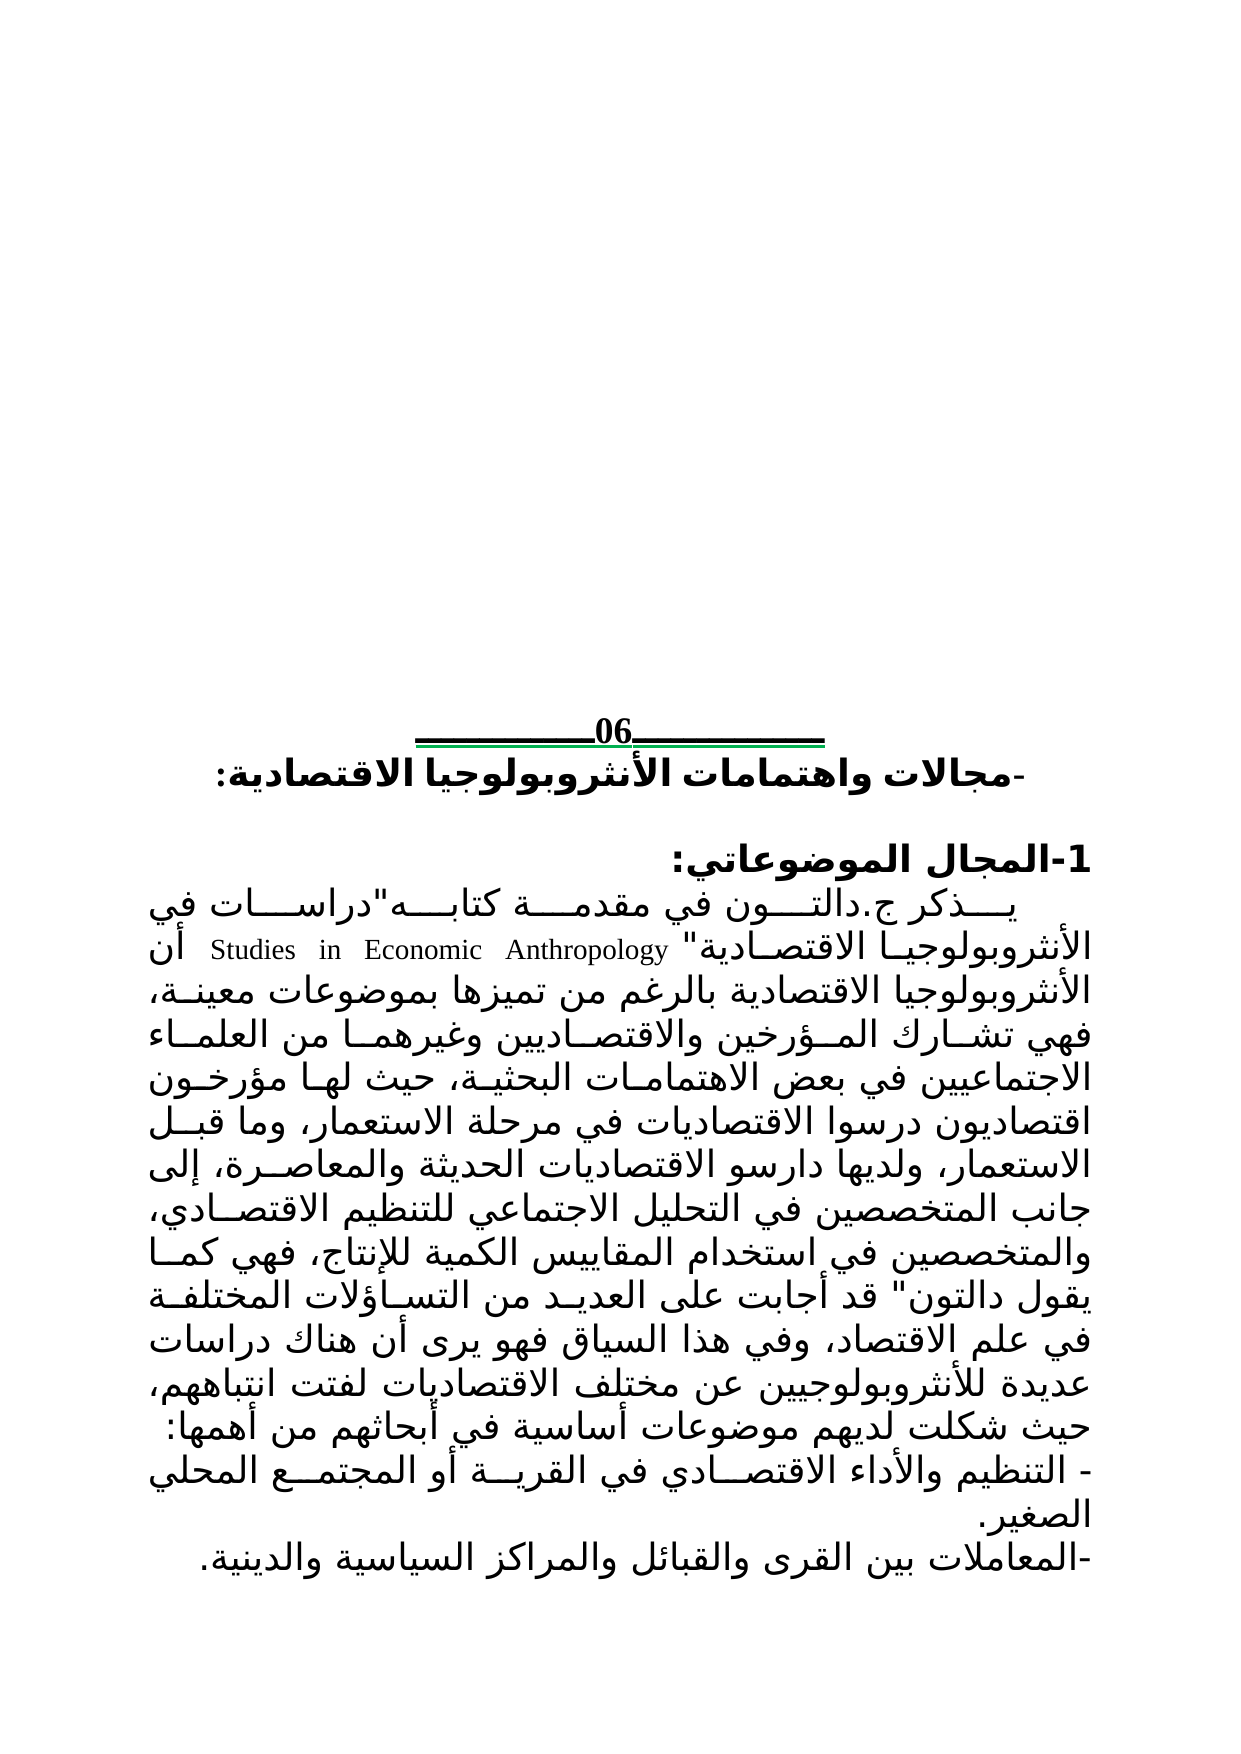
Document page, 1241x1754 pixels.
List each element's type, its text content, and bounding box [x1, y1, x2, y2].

text ـــــــــــــــ06ــــــــــــــ [148, 708, 1093, 751]
text -المعاملات بين القرى والقبائل والمراكز السياسية والدينية. [148, 1536, 1093, 1579]
text يذكر ج.دالتون في مقدمة كتابه"دراسات في الأنثروبولوجيا الاقتصادية" Studies in Economic Anthropology أن الأنثروبولوجيا الاقتصادية بالرغم من تميزها بموضوعات معينة، فهي تشارك المؤرخين والاقتصاديين وغيرهما من العلماء الاجتماعيين في بعض الاهتمامات البحثية، حيث لها مؤرخون اقتصاديون درسوا الاقتصاديات في مرحلة الاستعمار، وما قبل الاستعمار، ولديها دارسو الاقتصاديات الحديثة والمعاصرة، إلى جانب المتخصصين في التحليل الاجتماعي للتنظيم الاقتصادي، والمتخصصين في استخدام المقاييس الكمية للإنتاج، فهي كما يقول دالتون" قد أجابت على العديد من التساؤلات المختلفة في علم الاقتصاد، وفي هذا السياق فهو يرى أن هناك دراسات عديدة للأنثروبولوجيين عن مختلف الاقتصاديات لفتت انتباههم، حيث شكلت لديهم موضوعات أساسية في أبحاثهم من أهمها: [148, 881, 1093, 1449]
text -مجالات واهتمامات الأنثروبولوجيا الاقتصادية: [148, 751, 1093, 794]
text 1-المجال الموضوعاتي: [148, 838, 1093, 881]
text - التنظيم والأداء الاقتصادي في القرية أو المجتمع المحلي الصغير. [148, 1449, 1093, 1536]
